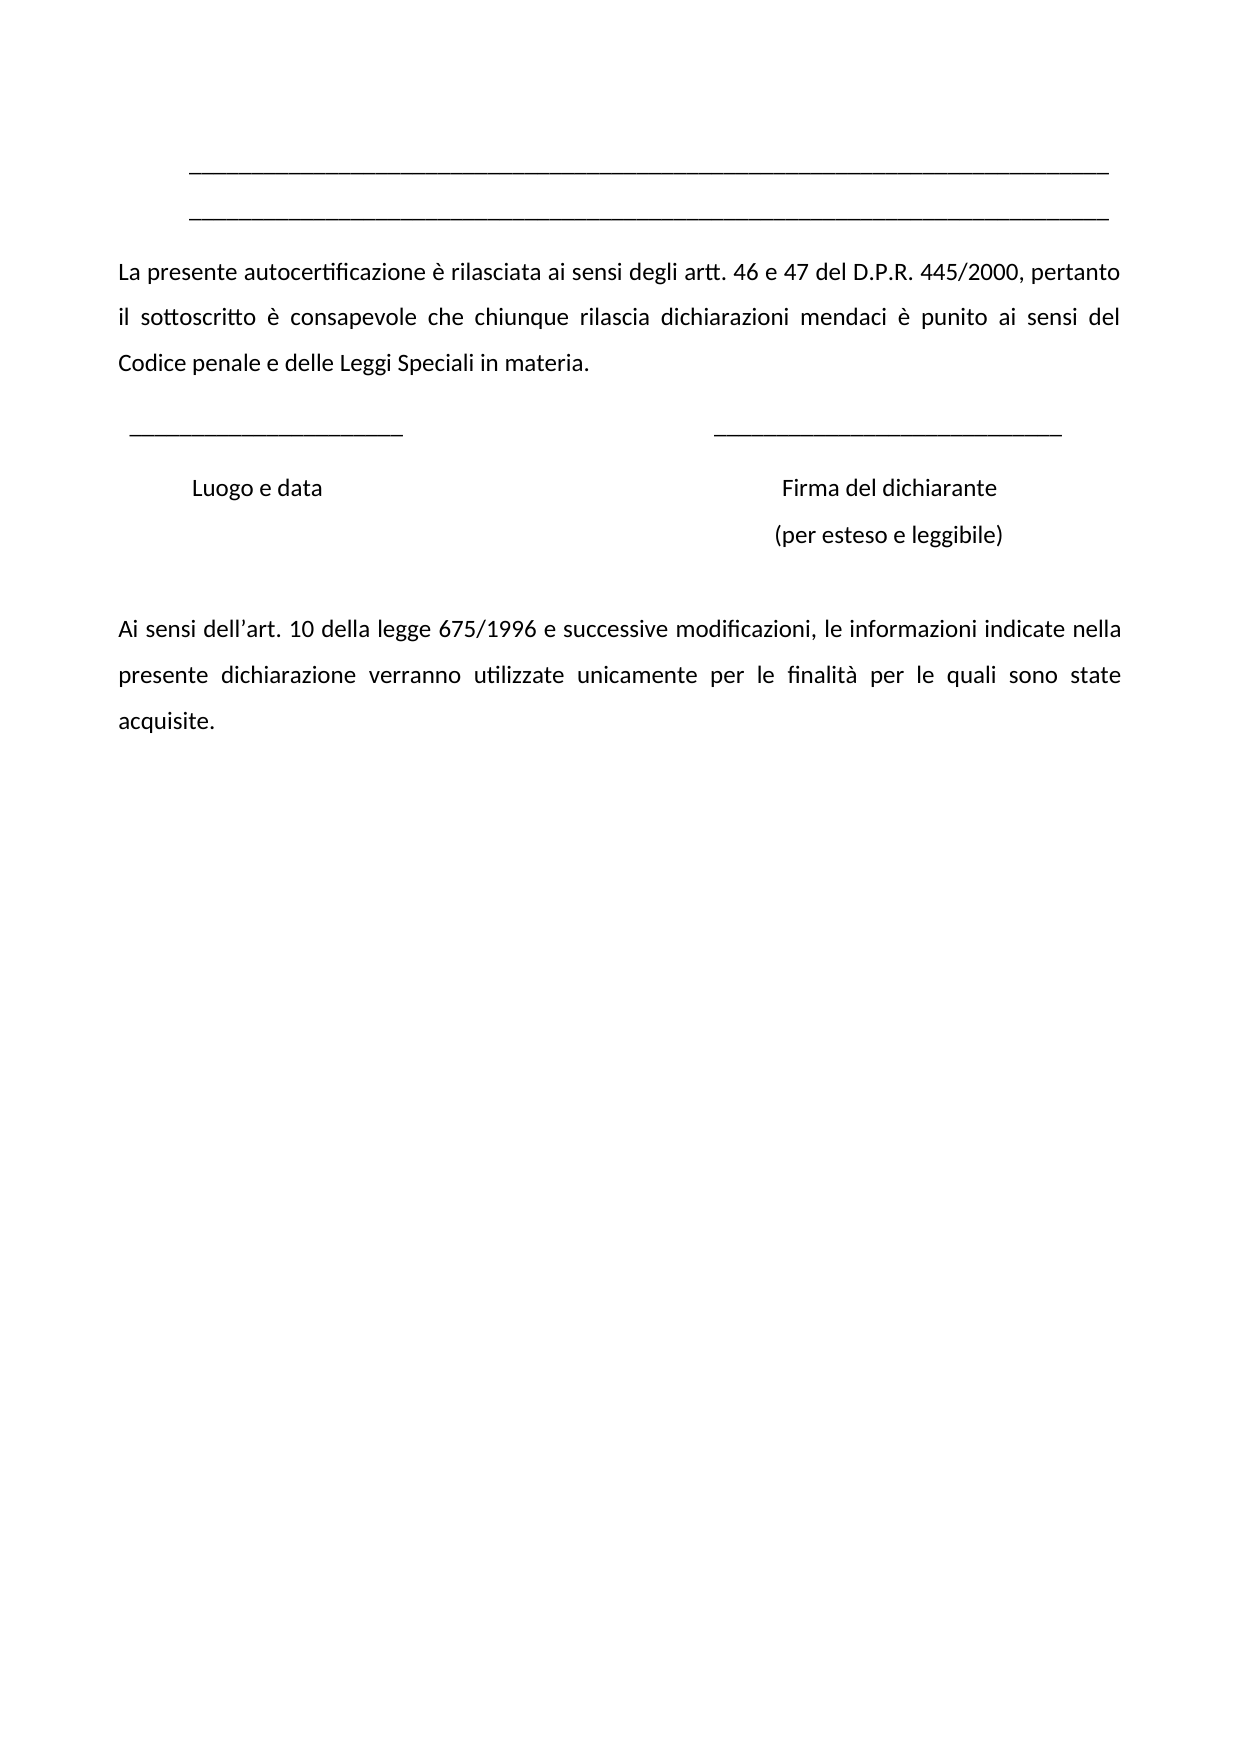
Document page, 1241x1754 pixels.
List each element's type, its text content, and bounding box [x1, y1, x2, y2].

text ______________________ ____________________________ [118, 409, 1122, 440]
text La presente autocertificazione è rilasciata ai sensi degli artt. 46 e 47 del D.P.R. 445/2000, pertanto il sottoscritto è consapevole che chiunque rilascia dichiarazioni mendaci è punito ai sensi del Codice penale e delle Leggi Speciali in materia. [118, 256, 1122, 378]
text (per esteso e leggibile) [118, 519, 1122, 550]
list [189, 148, 1122, 224]
text Luogo e data Firma del dichiarante [118, 472, 1122, 502]
text Ai sensi dell’art. 10 della legge 675/1996 e successive modificazioni, le informazioni indicate nella presente dichiarazione verranno utilizzate unicamente per le finalità per le quali sono state acquisite. [118, 613, 1122, 736]
